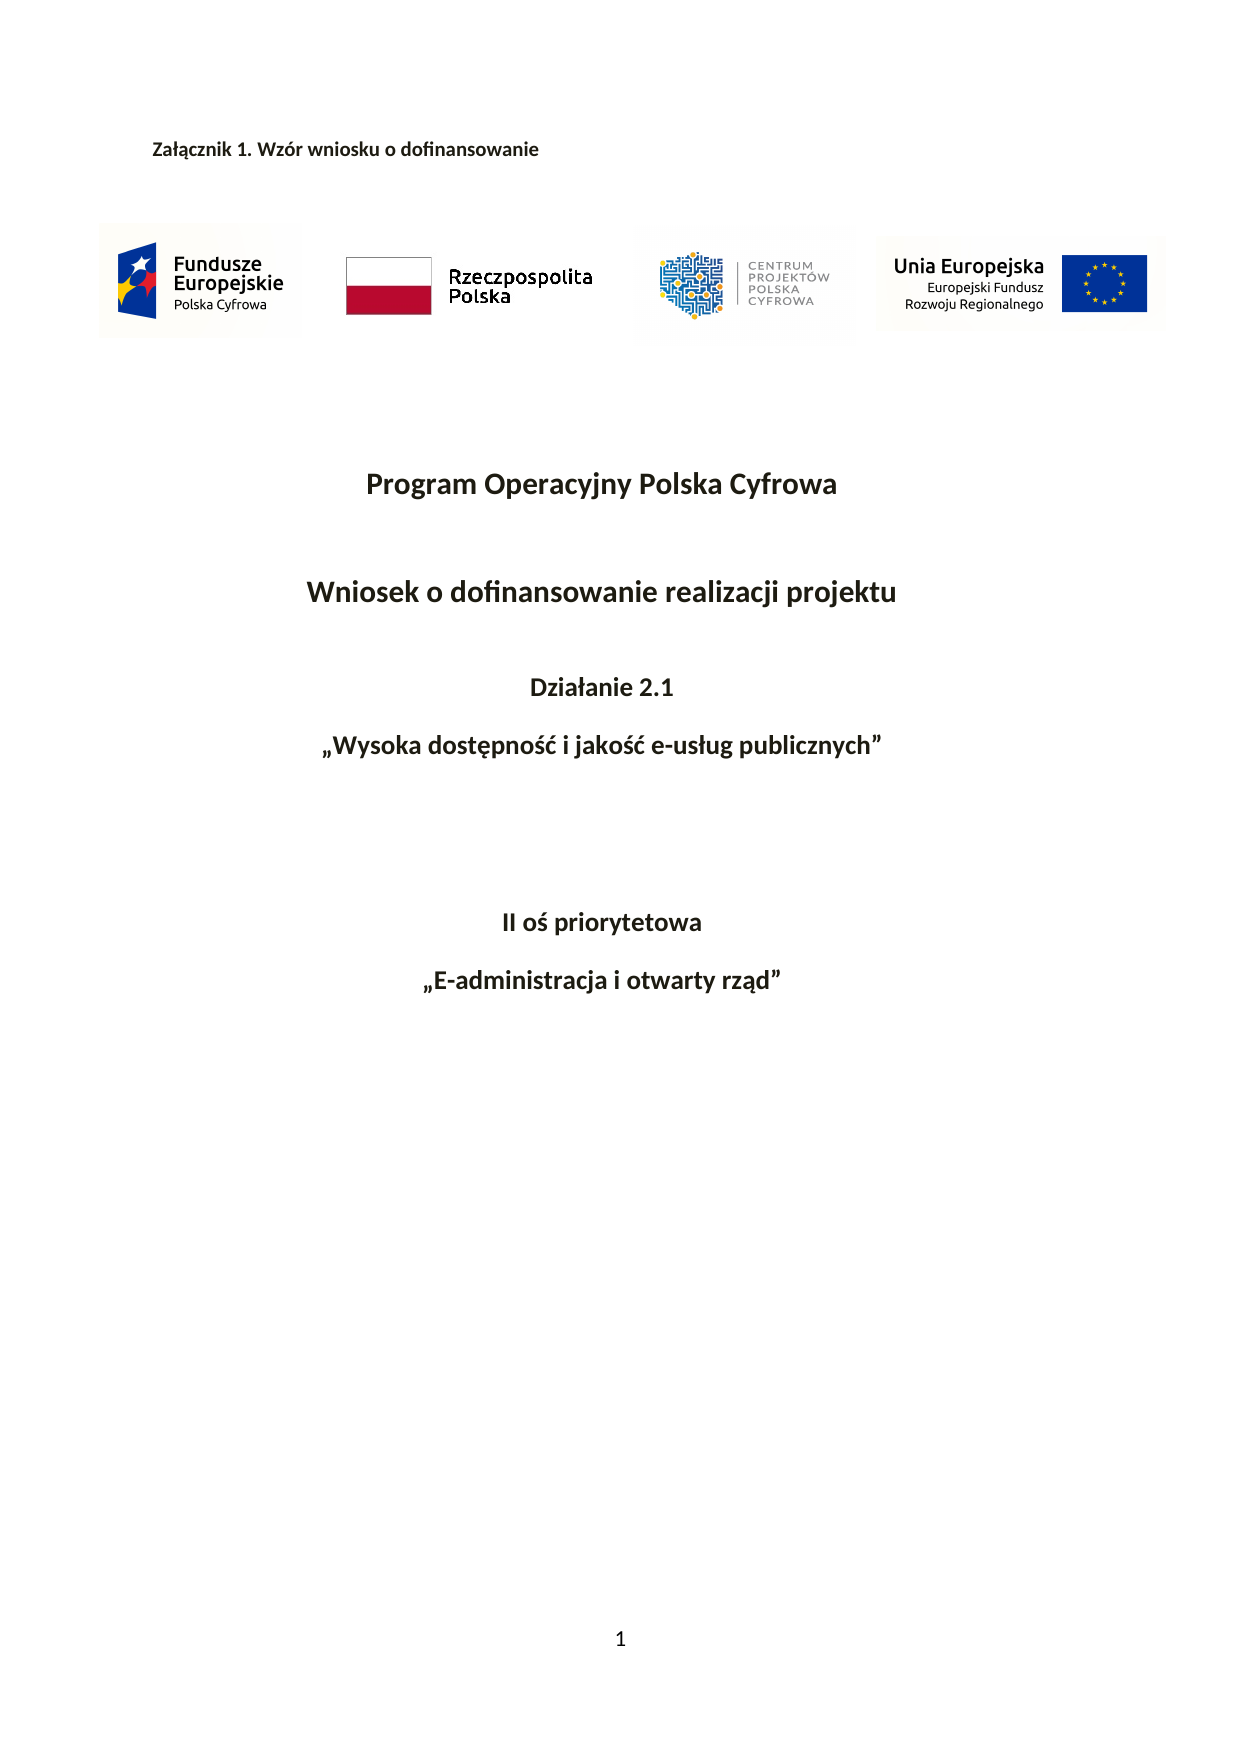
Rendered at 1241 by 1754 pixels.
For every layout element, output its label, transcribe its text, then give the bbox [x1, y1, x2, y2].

text „Wysoka dostępność i jakość e-usług publicznych” [148, 728, 1056, 761]
text II oś priorytetowa [148, 905, 1056, 938]
picture [327, 238, 610, 333]
picture [99, 223, 302, 338]
picture [876, 236, 1166, 331]
text Wniosek o dofinansowanie realizacji projektu [148, 572, 1056, 610]
text Działanie 2.1 [148, 670, 1056, 703]
subtitle Program Operacyjny Polska Cyfrowa [148, 464, 1056, 502]
text „E-administracja i otwarty rząd” [148, 963, 1056, 996]
picture [633, 225, 856, 346]
